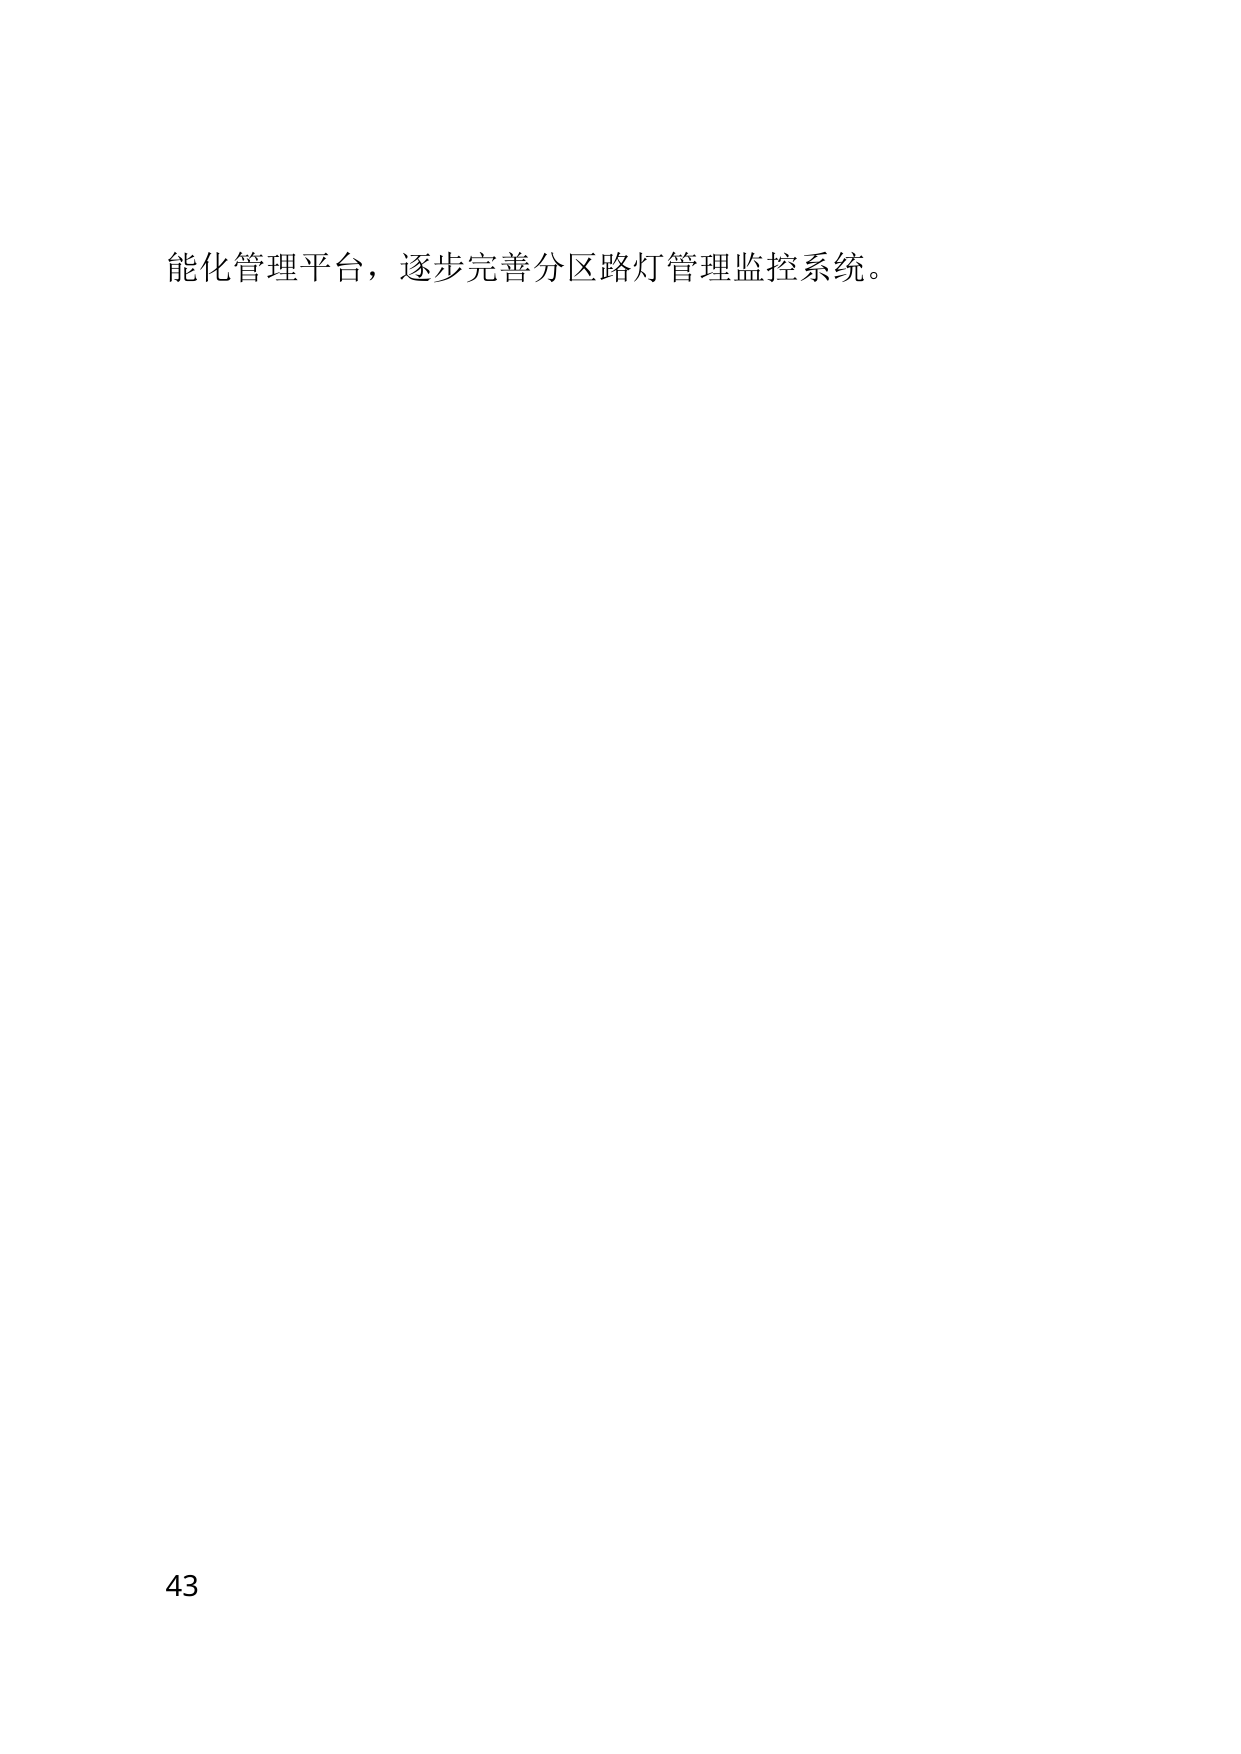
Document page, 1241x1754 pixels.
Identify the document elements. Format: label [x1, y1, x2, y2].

text [165, 233, 1087, 291]
